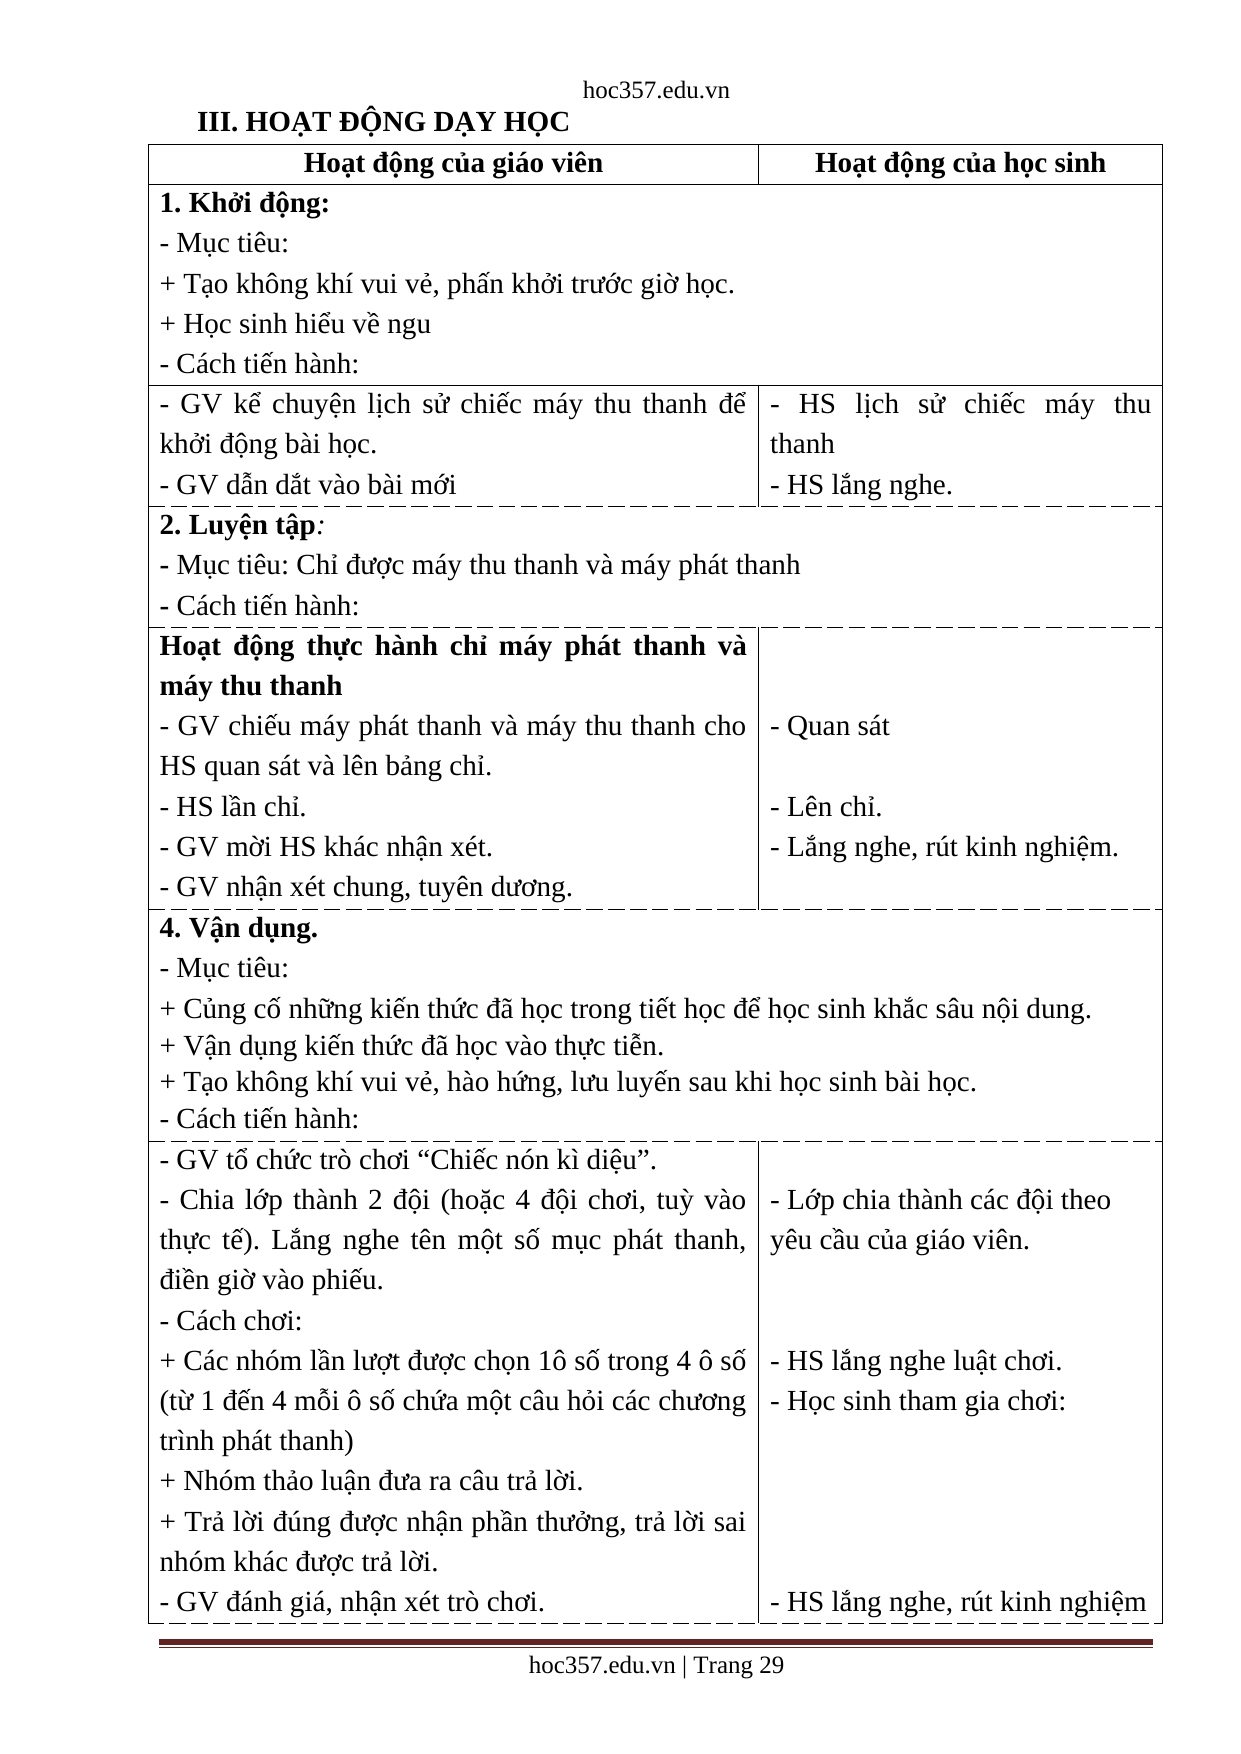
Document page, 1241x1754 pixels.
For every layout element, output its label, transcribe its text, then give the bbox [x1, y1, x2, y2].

table_cell Hoạt động thực hành chỉ máy phát thanh và máy thu thanh - GV chiếu máy phát thanh và máy thu thanh cho HS quan sát và lên bảng chỉ. - HS lần chỉ. - GV mời HS khác nhận xét. - GV nhận xét chung, tuyên dương. [149, 627, 758, 909]
table_cell - Quan sát - Lên chỉ. - Lắng nghe, rút kinh nghiệm. [759, 627, 1162, 909]
table_cell 1. Khởi động: - Mục tiêu: + Tạo không khí vui vẻ, phấn khởi trước giờ học. + Học sinh hiểu về ngu - Cách tiến hành: [149, 185, 1162, 385]
table_cell 4. Vận dụng. - Mục tiêu: + Củng cố những kiến thức đã học trong tiết học để học sinh khắc sâu nội dung. + Vận dụng kiến thức đã học vào thực tiễn. + Tạo không khí vui vẻ, hào hứng, lưu luyến sau khi học sinh bài học. - Cách tiến hành: [149, 909, 1162, 1141]
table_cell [759, 1141, 1162, 1623]
table_cell 2. Luyện tập: - Mục tiêu: Chỉ được máy thu thanh và máy phát thanh - Cách tiến hành: [149, 506, 1162, 627]
table_cell - HS lịch sử chiếc máy thu thanh - HS lắng nghe. [759, 386, 1162, 506]
table_header Hoạt động của giáo viên [149, 145, 758, 184]
text III. HOẠT ĐỘNG DẠY HỌC [159, 104, 1153, 137]
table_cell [149, 1141, 758, 1623]
table_cell - GV kể chuyện lịch sử chiếc máy thu thanh để khởi động bài học. - GV dẫn dắt vào bài mới [149, 386, 758, 506]
table_header Hoạt động của học sinh [759, 145, 1162, 184]
